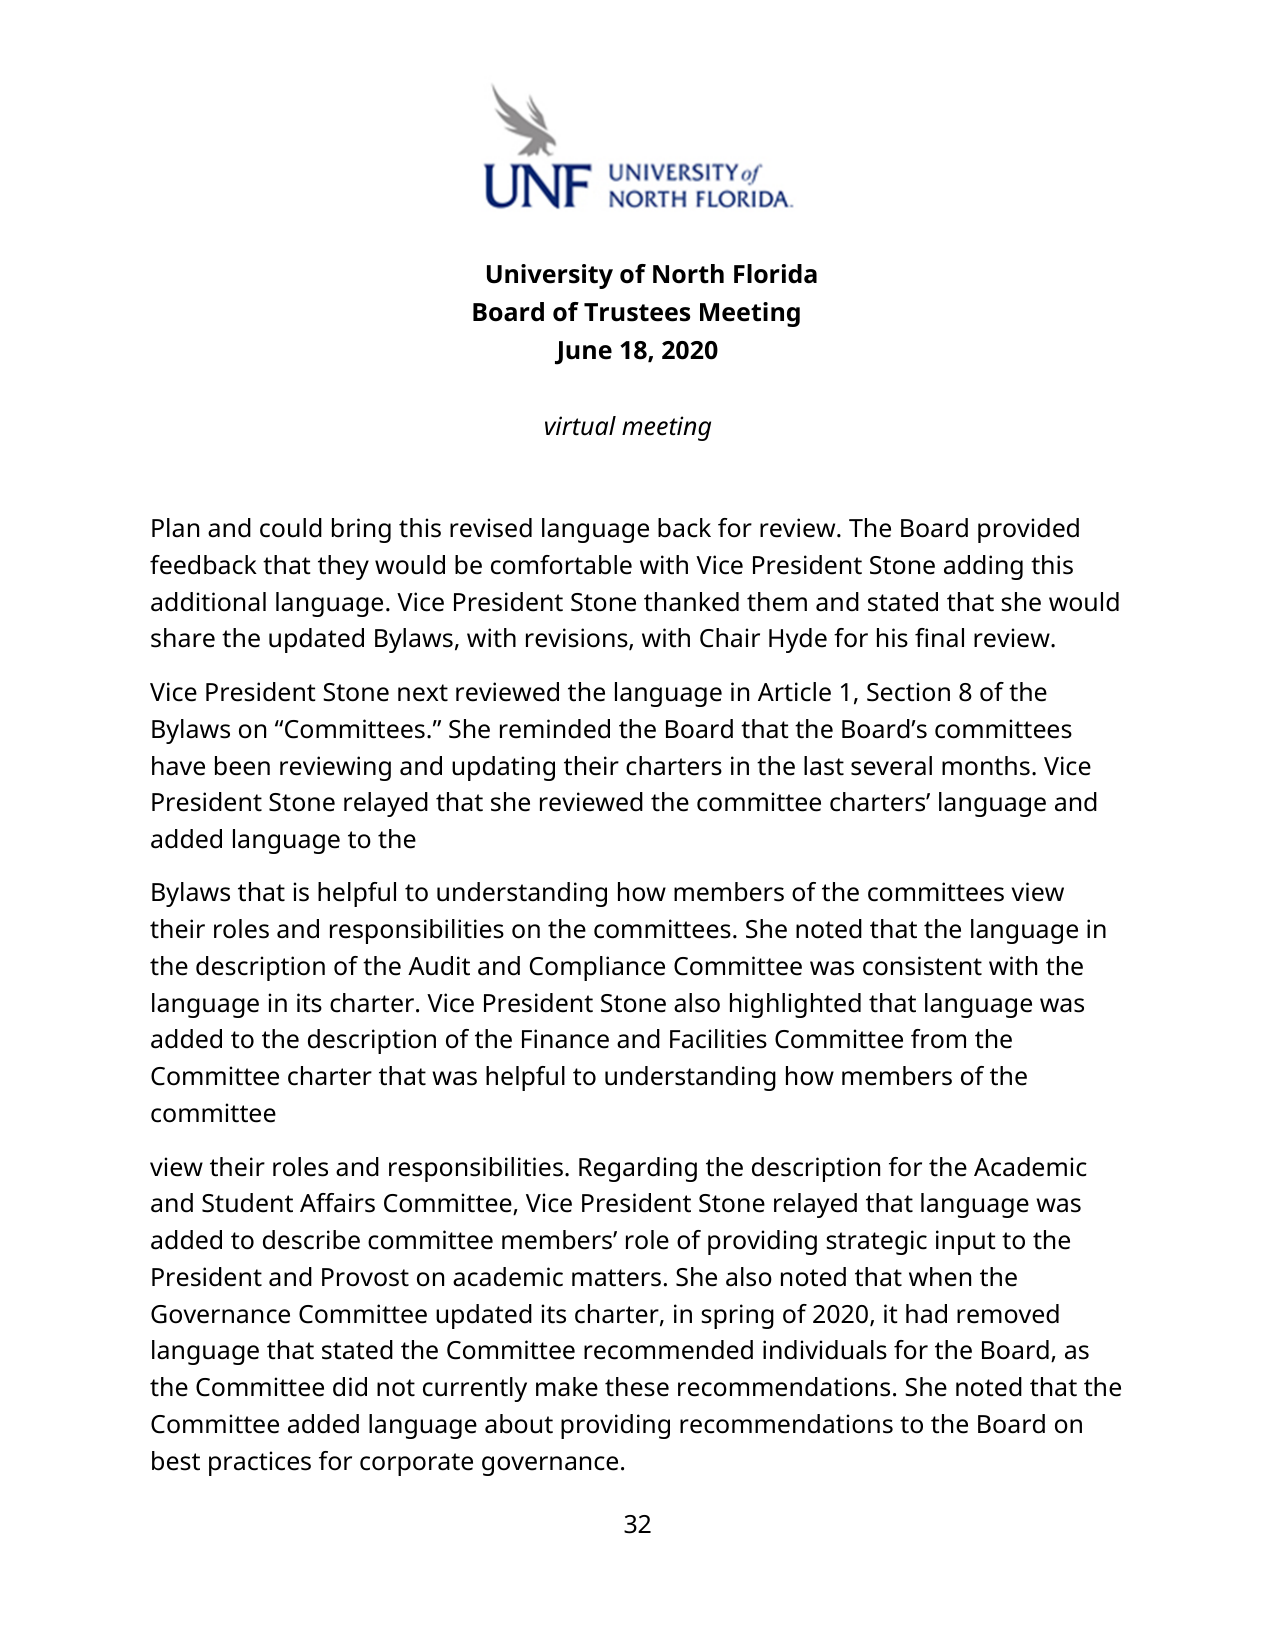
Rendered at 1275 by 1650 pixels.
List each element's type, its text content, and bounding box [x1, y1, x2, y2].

picture [468, 75, 808, 219]
text Trustee McElroy noted the need for the first paragraph under Article 1, Section 3 “Powers and Duties of the Board of Trustees” to have language that refers to the President’s responsibilities for the Academy and for the execution of the University’s Strategic Plan. Vice President Stone, stated that, if the Board is comfortable, she would add language focusing on the President’s responsibilities for the educational mission of the University and for execution of the Strategic Plan and could bring this revised language back for review. The Board provided feedback that they would be comfortable with Vice President Stone adding this additional language. Vice President Stone thanked them and stated that she would share the updated Bylaws, with revisions, with Chair Hyde for his final review. [150, 511, 1125, 655]
text view their roles and responsibilities. Regarding the description for the Academic and Student Affairs Committee, Vice President Stone relayed that language was added to describe committee members’ role of providing strategic input to the President and Provost on academic matters. She also noted that when the Governance Committee updated its charter, in spring of 2020, it had removed language that stated the Committee recommended individuals for the Board, as the Committee did not currently make these recommendations. She noted that the Committee added language about providing recommendations to the Board on best practices for corporate governance. [150, 1149, 1125, 1477]
text Vice President Stone next reviewed the language in Article 1, Section 8 of the Bylaws on “Committees.” She reminded the Board that the Board’s committees have been reviewing and updating their charters in the last several months. Vice President Stone relayed that she reviewed the committee charters’ language and added language to the [150, 674, 1125, 856]
text Bylaws that is helpful to understanding how members of the committees view their roles and responsibilities on the committees. She noted that the language in the description of the Audit and Compliance Committee was consistent with the language in its charter. Vice President Stone also highlighted that language was added to the description of the Finance and Facilities Committee from the Committee charter that was helpful to understanding how members of the committee [150, 875, 1125, 1130]
